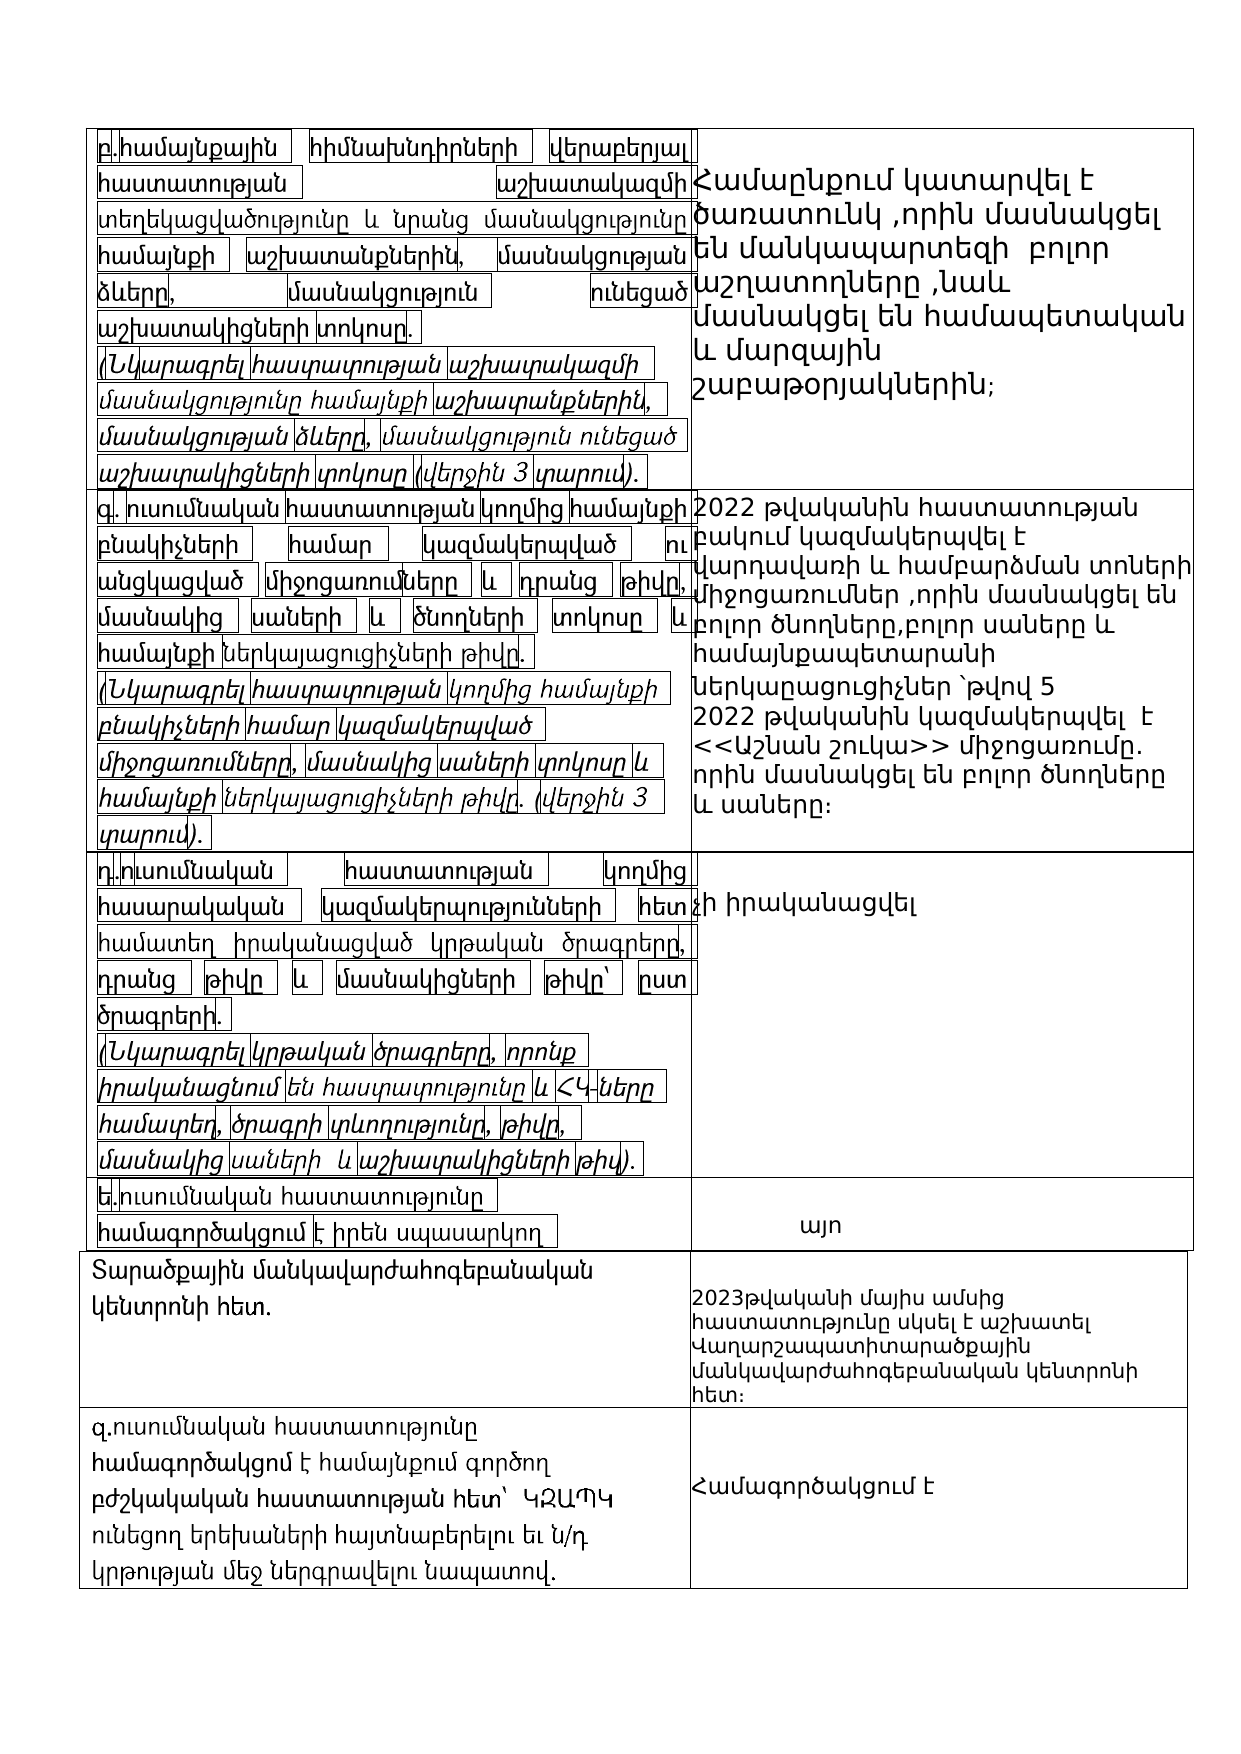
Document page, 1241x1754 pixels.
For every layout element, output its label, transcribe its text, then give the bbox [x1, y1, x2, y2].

picture [91, 1480, 521, 1514]
table_cell չի իրականացվել [692, 853, 1193, 1177]
table_cell [80, 1408, 690, 1588]
table_cell Համաընքում կատարվել է ծառատունկ ,որին մասնակցել են մանկապարտեզի բոլոր աշղատողները ,նաև մասնակցել են համապետական և մարզային շաբաթօրյակներին; [692, 129, 1193, 489]
table_cell 2022 թվականին հաստատության բակում կազմակերպվել է վարդավառի և համբարձման տոների միջոցառումներ ,որին մասնակցել են բոլոր ծնողները,բոլոր սաները և համայնքապետարանի ներկաըացուցիչներ ՝թվով 5 2022 թվականին կազմակերպվել է <<Աշնան շուկա>> միջոցառումը․որին մասնակցել են բոլոր ծնողները և սաները։ [692, 490, 1193, 851]
picture [91, 1408, 492, 1442]
picture [91, 1444, 563, 1478]
picture [91, 1287, 281, 1322]
table_cell [87, 1178, 691, 1250]
picture [522, 1480, 633, 1514]
table_cell [87, 853, 691, 1177]
table_header 2023թվականի մայիս ամսից հաստատությունը սկսել է աշխատել Վաղարշապատիտարածքային մանկավարժահոգեբանական կենտրոնի հետ։ [691, 1252, 1187, 1407]
table_cell Համագործակցում է [691, 1408, 1187, 1588]
table_cell [87, 129, 691, 489]
table_cell [87, 490, 691, 851]
picture [91, 1552, 567, 1587]
table_header [80, 1252, 690, 1407]
picture [91, 1516, 603, 1551]
picture [91, 1251, 610, 1286]
table_cell այո [692, 1178, 1193, 1250]
